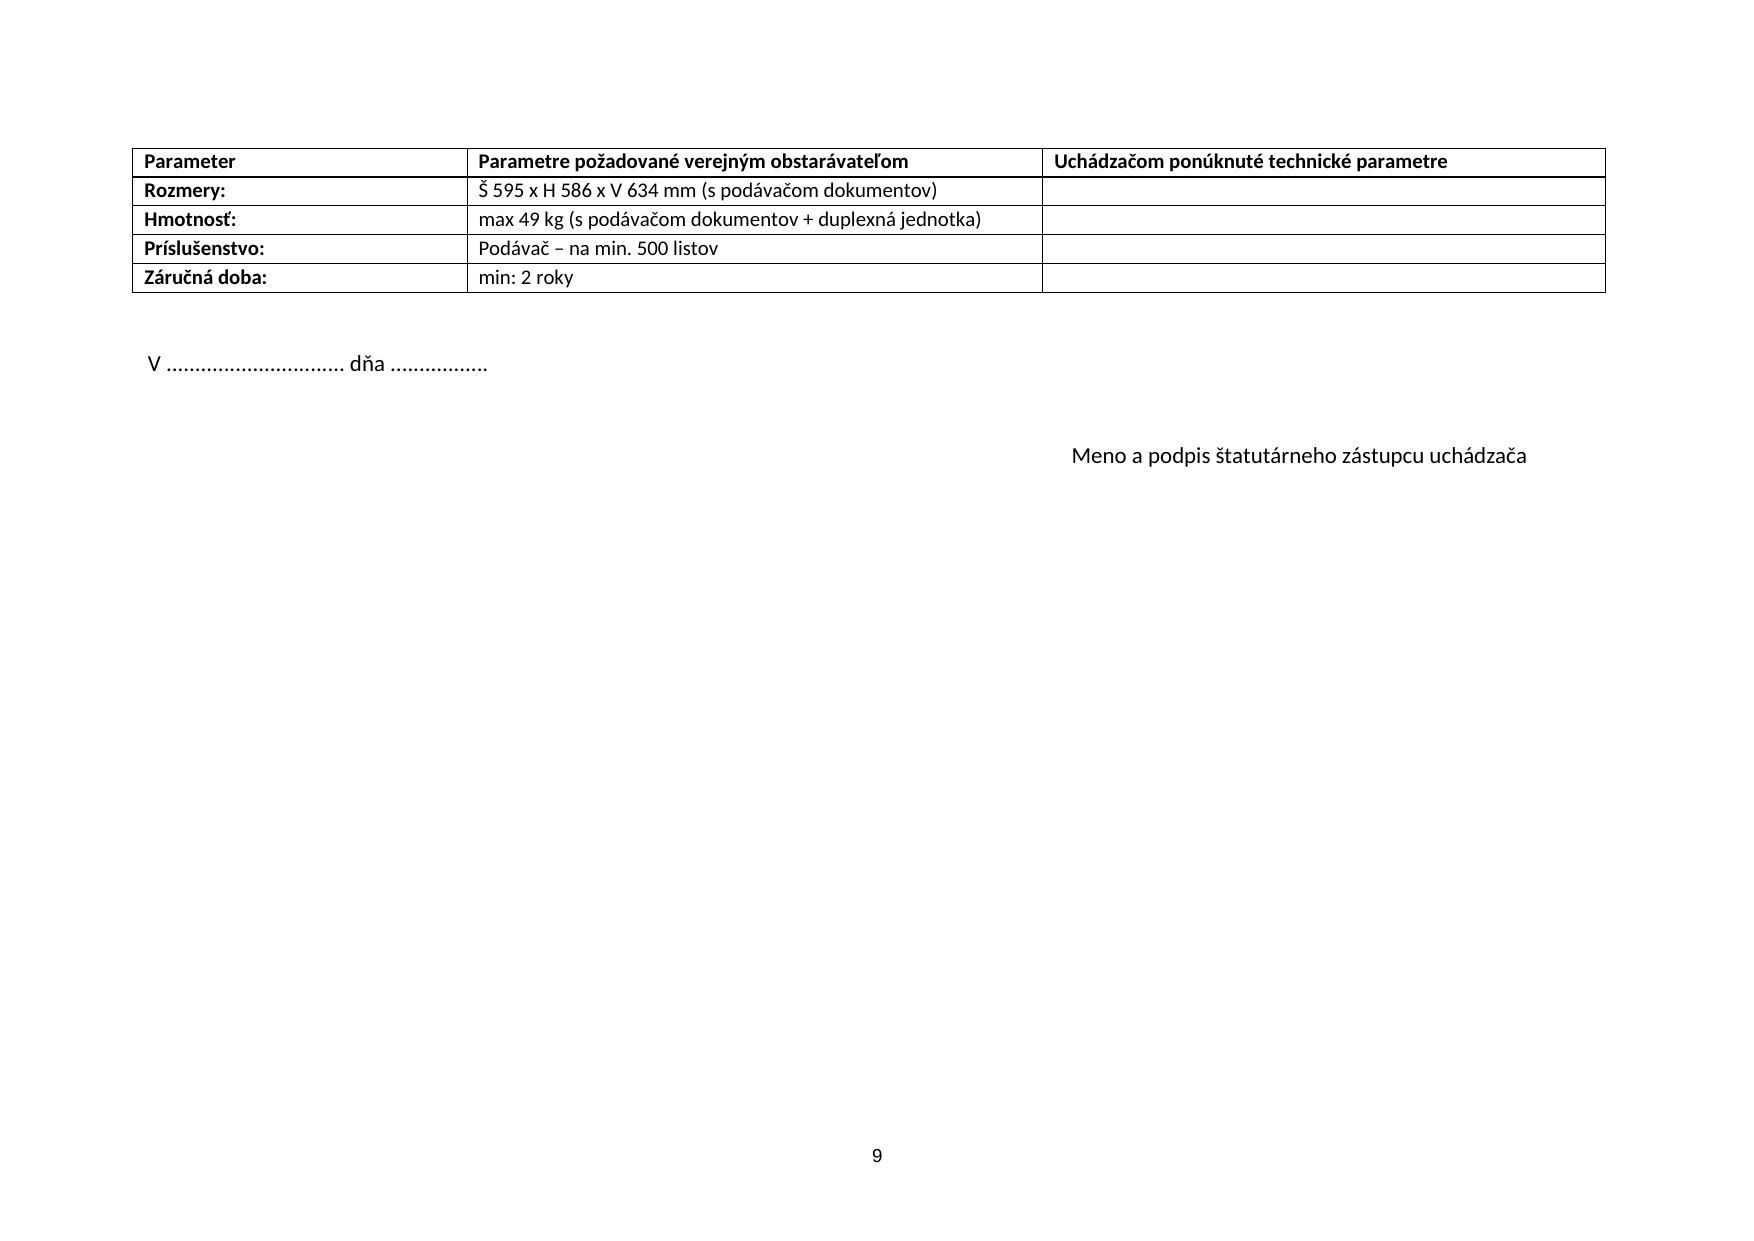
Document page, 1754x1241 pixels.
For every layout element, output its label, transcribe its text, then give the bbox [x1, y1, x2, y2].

table_cell Podávač – na min. 500 listov [468, 235, 1042, 263]
table_cell min: 2 roky [468, 264, 1042, 292]
text Meno a podpis štatutárneho zástupcu uchádzača [148, 441, 1606, 469]
table_header Parametre požadované verejným obstarávateľom [468, 149, 1042, 176]
table_header Parameter [133, 149, 467, 176]
table_cell Š 595 x H 586 x V 634 mm (s podávačom dokumentov) [468, 178, 1042, 205]
table_cell Príslušenstvo: [133, 235, 467, 263]
table_cell [1043, 206, 1605, 234]
table_cell Hmotnosť: [133, 206, 467, 234]
table_cell [1043, 264, 1605, 292]
text V ............................... dňa ................. [148, 349, 1606, 377]
table_cell Záručná doba: [133, 264, 467, 292]
table_cell [1043, 235, 1605, 263]
table_cell max 49 kg (s podávačom dokumentov + duplexná jednotka) [468, 206, 1042, 234]
table_cell Rozmery: [133, 178, 467, 205]
table_header Uchádzačom ponúknuté technické parametre [1043, 149, 1605, 176]
table_cell [1043, 178, 1605, 205]
